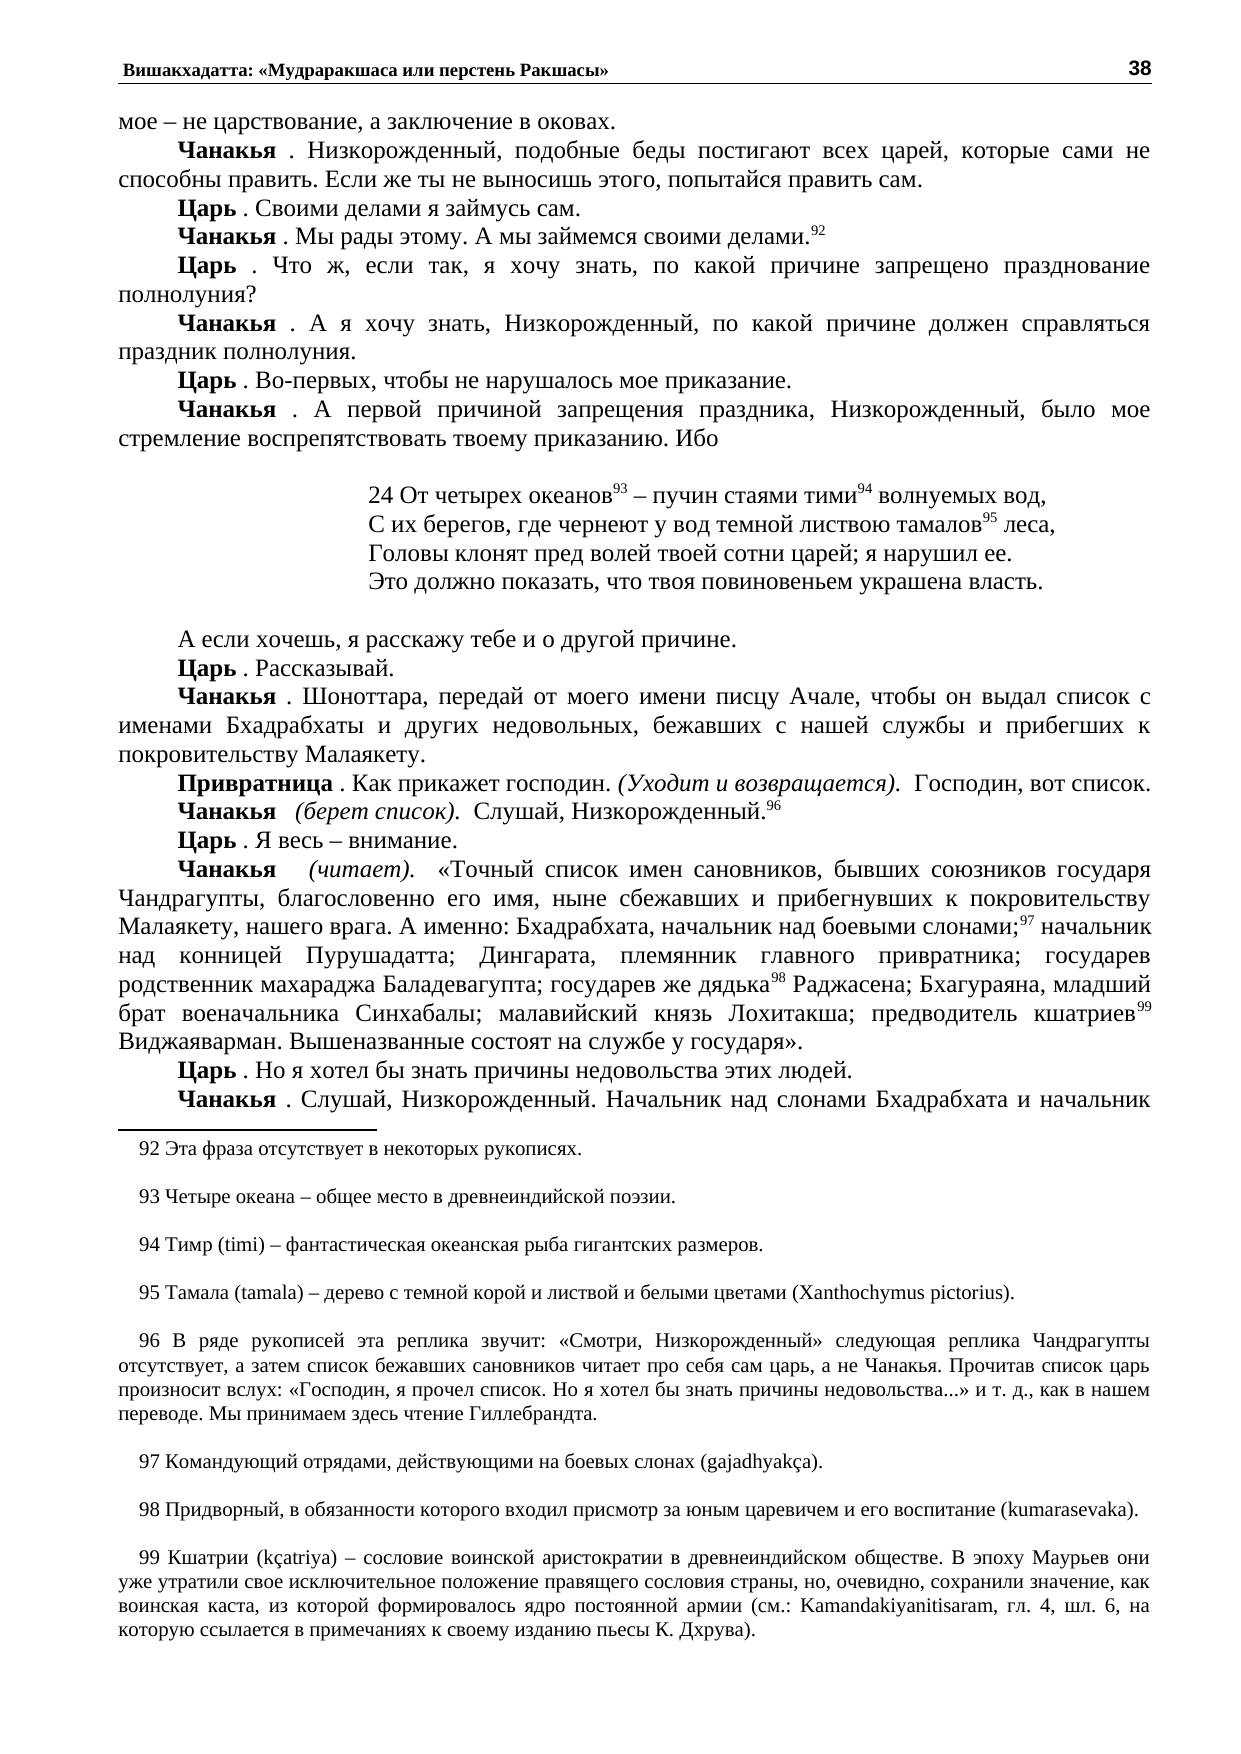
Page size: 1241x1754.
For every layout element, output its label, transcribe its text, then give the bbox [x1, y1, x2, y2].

text Чанакья . Шоноттара, передай от моего имени писцу Ачале, чтобы он выдал список с именами Бхадрабхаты и других недовольных, бежавших с нашей службы и прибегших к покровительству Малаякету. [118, 681, 1152, 768]
text Головы клонят пред волей твоей сотни царей; я нарушил ее. [326, 538, 1089, 566]
text Чанакья (берет список). Слушай, Низкорожденный. [118, 796, 1152, 825]
text Чанакья . А первой причиной запрещения праздника, Низкорожденный, было мое стремление воспрепятствовать твоему приказанию. Ибо [118, 394, 1152, 451]
text Царь . Но я хотел бы знать причины недовольства этих людей. [118, 1055, 1152, 1084]
text Чанакья . А я хочу знать, Низкорожденный, по какой причине должен справляться праздник полнолуния. [118, 308, 1152, 365]
text Чанакья . Мы рады этому. А мы займемся своими делами. [118, 221, 1152, 250]
text 24 От четырех океанов – пучин стаями тими волнуемых вод, [326, 480, 1089, 509]
text Царь . Рассказывай. [118, 653, 1152, 681]
text Царь . Своими делами я займусь сам. [118, 193, 1152, 221]
text Чанакья . Низкорожденный, подобные беды постигают всех царей, которые сами не способны править. Если же ты не выносишь этого, попытайся править сам. [118, 135, 1152, 193]
text Царь . Во-первых, чтобы не нарушалось мое приказание. [118, 365, 1152, 394]
text Это должно показать, что твоя повиновеньем украшена власть. [326, 566, 1089, 595]
text А если хочешь, я расскажу тебе и о другой причине. [118, 624, 1152, 653]
text С их берегов, где чернеют у вод темной листвою тамалов леса, [326, 509, 1089, 538]
text Привратница . Как прикажет господин. (Уходит и возвращается). Господин, вот список. [118, 768, 1152, 796]
text Царь . Что ж, если так, я хочу знать, по какой причине запрещено празднование полнолуния? [118, 250, 1152, 308]
text Царь . Я весь – внимание. [118, 825, 1152, 854]
text Чанакья (читает). «Точный список имен сановников, бывших союзников государя Чандрагупты, благословенно его имя, ныне сбежавших и прибегнувших к покровительству Малаякету, нашего врага. А именно: Бхадрабхата, начальник над боевыми слонами; начальник над конницей Пурушадатта; Дингарата, племянник главного привратника; государев родственник махараджа Баладевагупта; государев же дядька Раджасена; Бхагураяна, младший брат военачальника Синхабалы; малавийский князь Лохитакша; предводитель кшатриев Виджаяварман. Вышеназванные состоят на службе у государя». [118, 854, 1152, 1055]
text Царь (с яростью). Во всем господин стремится мне воспрепятствовать, и царствование мое – не царствование, а заключение в оковах. [118, 106, 1152, 135]
